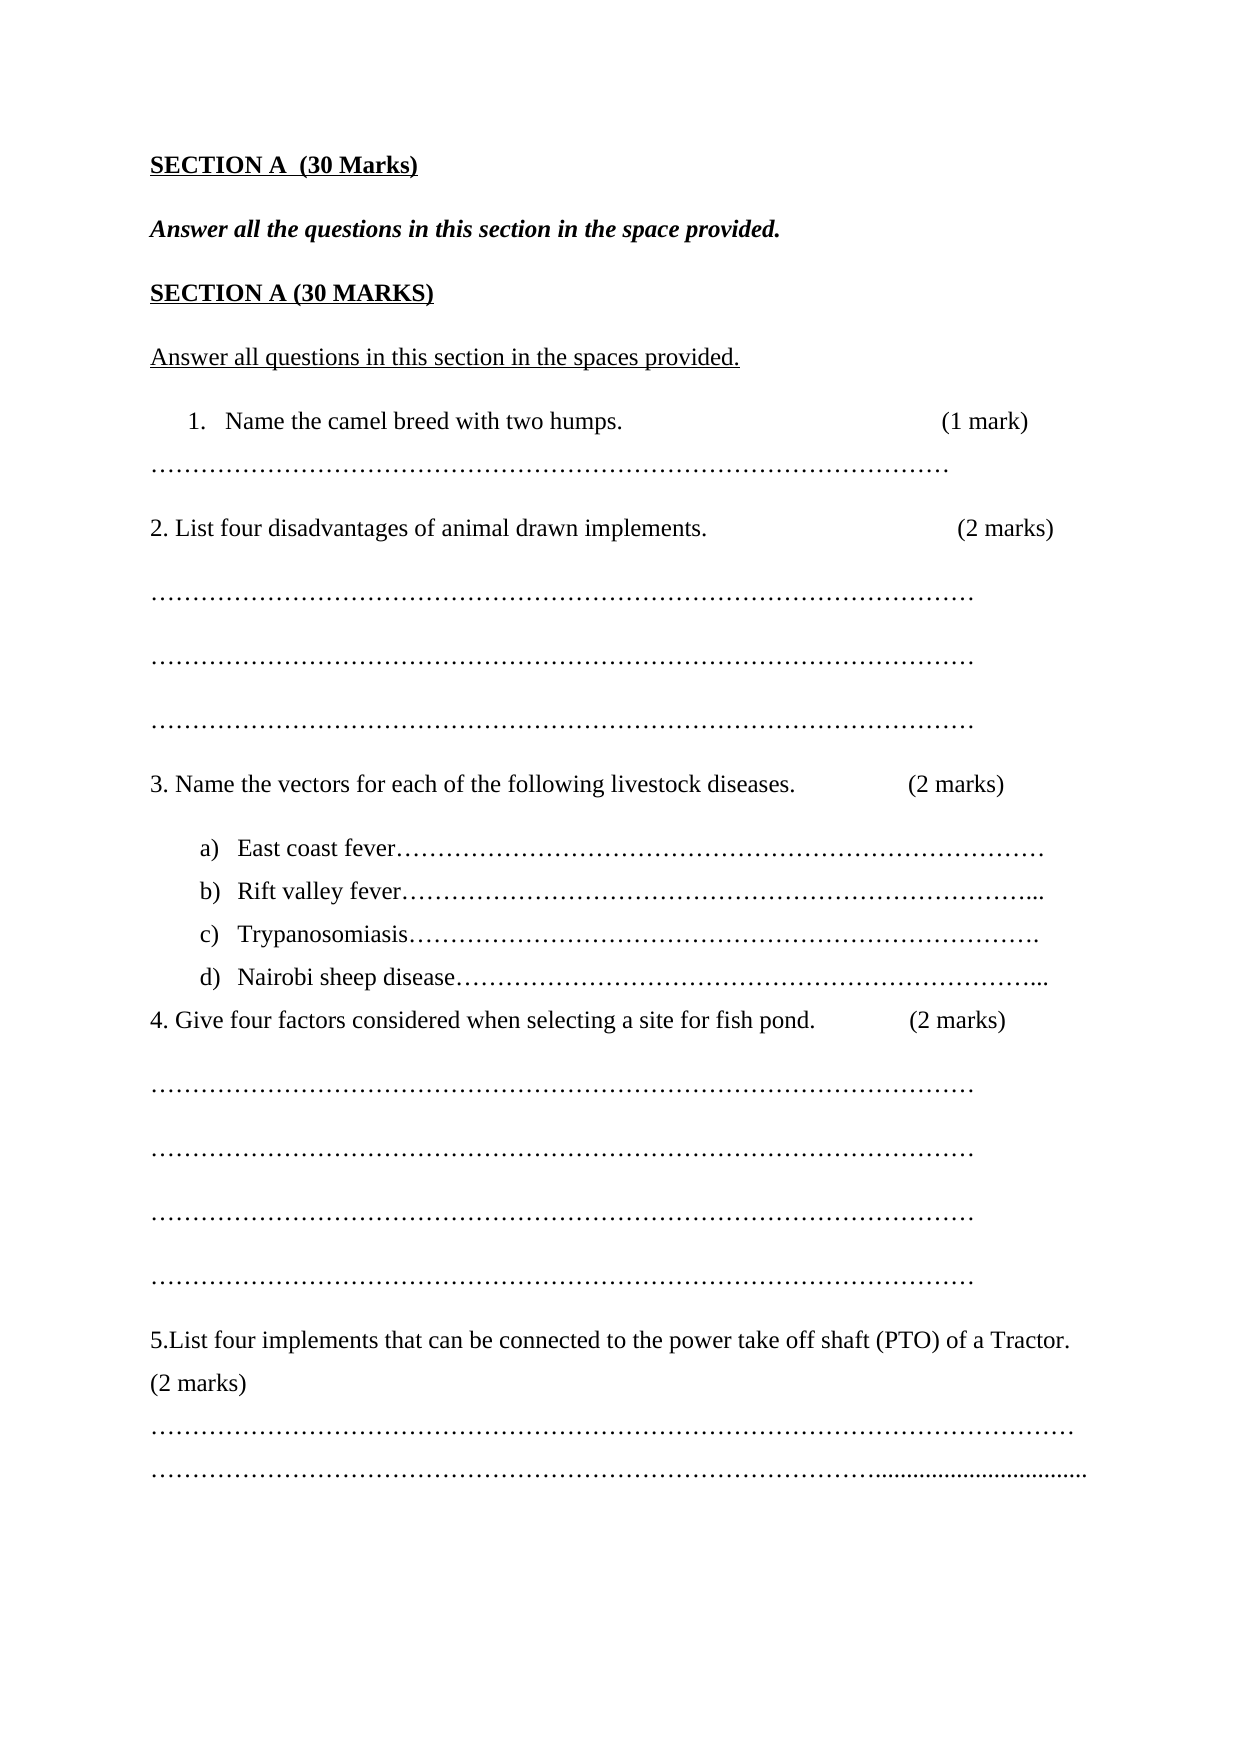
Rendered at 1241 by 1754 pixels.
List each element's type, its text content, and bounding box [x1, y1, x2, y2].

text SECTION A (30 MARKS) [150, 278, 1090, 307]
text 2. List four disadvantages of animal drawn implements. (2 marks) [150, 513, 1090, 542]
text ……………………………………………………………………………………… [150, 705, 1090, 733]
list East coast fever…………………………………………………………………… [199, 833, 1090, 861]
text ……………………………………………………………………………………………………………………………………………………………………………….................................. [150, 1411, 1090, 1483]
text 5.List four implements that can be connected to the power take off shaft (PTO) of a Tractor. (2 marks) [150, 1325, 1090, 1397]
text ……………………………………………………………………………………… [150, 1133, 1090, 1162]
text ……………………………………………………………………………………… [150, 641, 1090, 669]
text ……………………………………………………………………………………… [150, 577, 1090, 606]
text Answer all questions in this section in the spaces provided. [150, 342, 1090, 371]
list Rift valley fever…………………………………………………………………... [199, 876, 1090, 904]
text …………………………………………………………………………………… [150, 449, 1090, 478]
list Nairobi sheep disease……………………………………………………………... [199, 962, 1090, 991]
text 3. Name the vectors for each of the following livestock diseases. (2 marks) [150, 769, 1090, 797]
text ……………………………………………………………………………………… [150, 1197, 1090, 1226]
text Answer all the questions in this section in the space provided. [150, 214, 1090, 243]
text ……………………………………………………………………………………… [150, 1261, 1090, 1290]
text SECTION A (30 Marks) [150, 150, 1090, 179]
text 4. Give four factors considered when selecting a site for fish pond. (2 marks) [150, 1005, 1090, 1034]
text ……………………………………………………………………………………… [150, 1069, 1090, 1098]
list Trypanosomiasis…………………………………………………………………. [199, 919, 1090, 948]
list Name the camel breed with two humps. (1 mark) [187, 406, 1090, 434]
